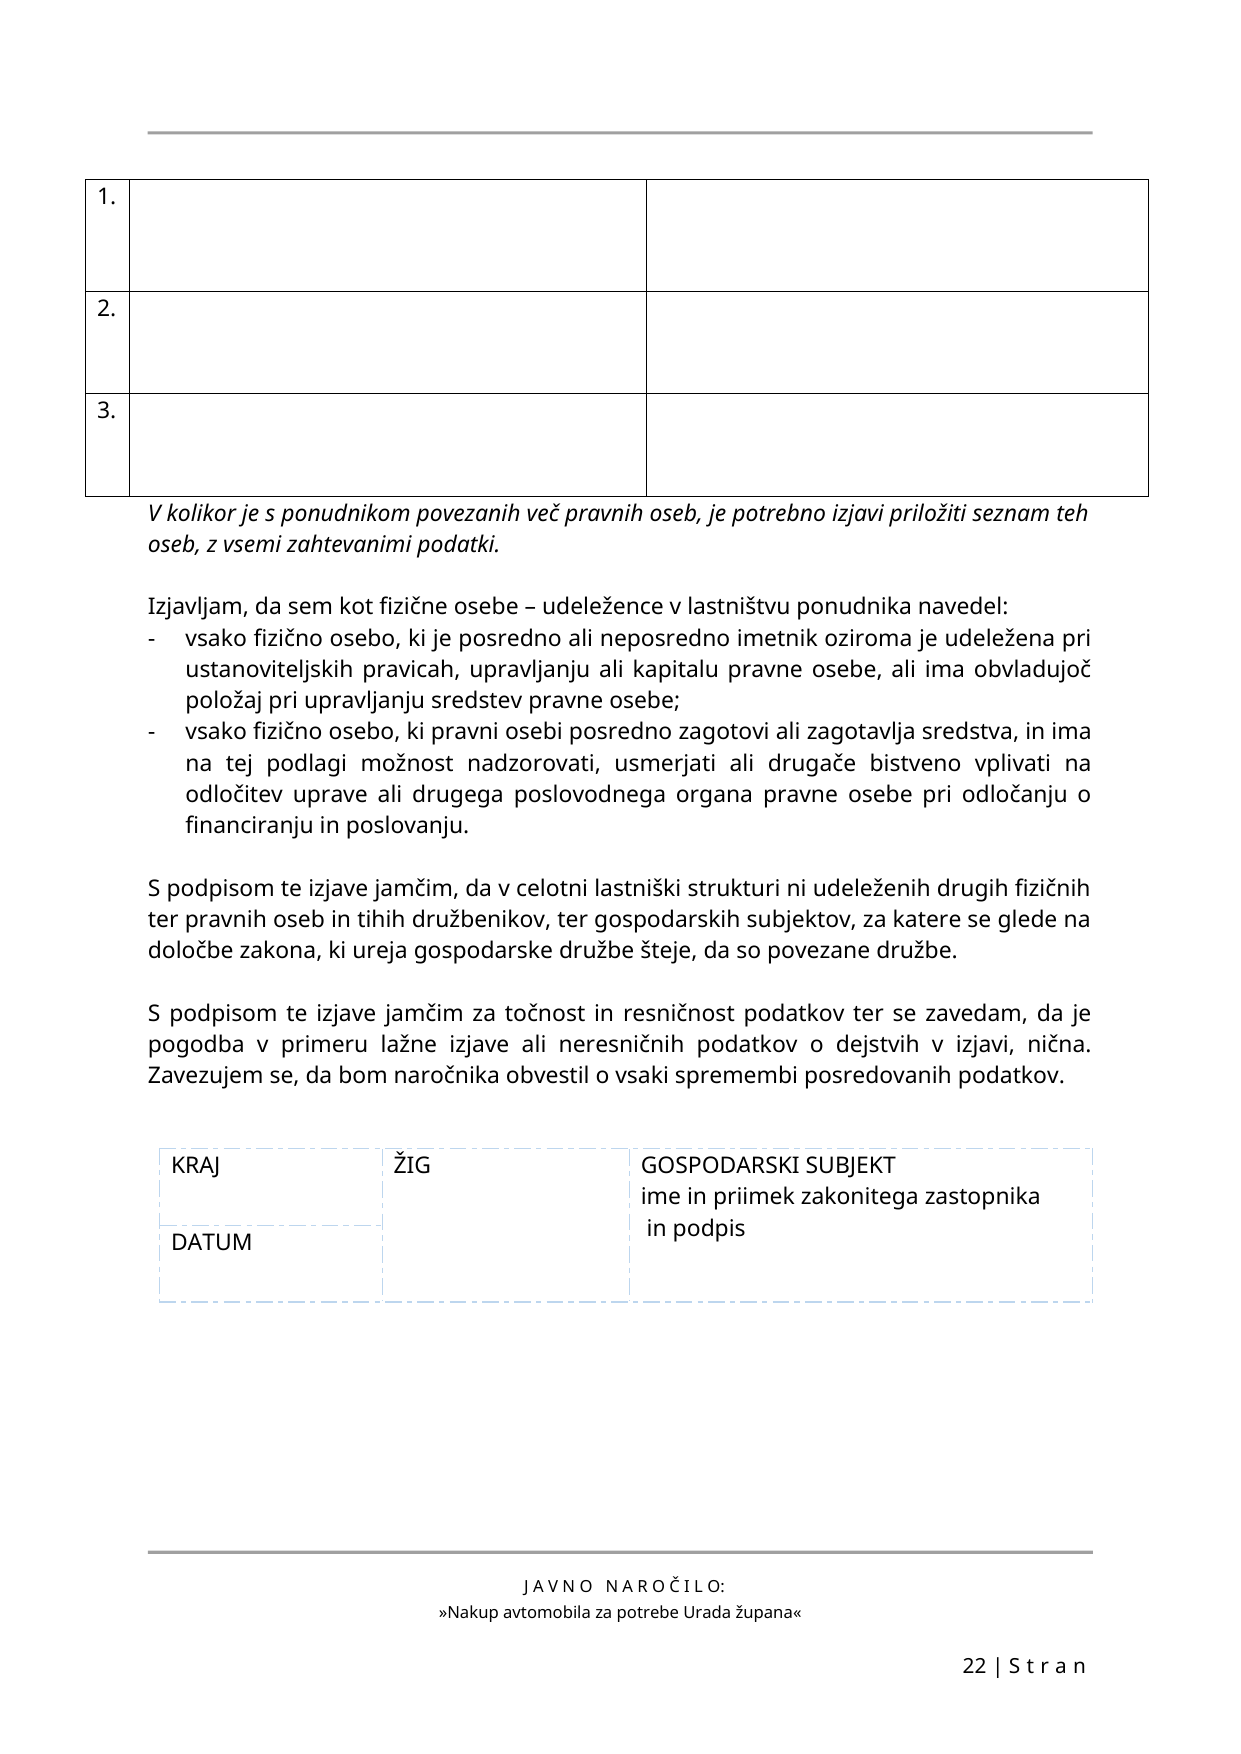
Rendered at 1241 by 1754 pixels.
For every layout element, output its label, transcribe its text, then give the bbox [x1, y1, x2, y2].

table_cell 3. [86, 394, 129, 496]
table_cell [647, 292, 1148, 392]
list vsako fizično osebo, ki je posredno ali neposredno imetnik oziroma je udeležena pri ustanoviteljskih pravicah, upravljanju ali kapitalu pravne osebe, ali ima obvladujoč položaj pri upravljanju sredstev pravne osebe; [148, 622, 1092, 715]
list vsako fizično osebo, ki pravni osebi posredno zagotovi ali zagotavlja sredstva, in ima na tej podlagi možnost nadzorovati, usmerjati ali drugače bistveno vplivati na odločitev uprave ali drugega poslovodnega organa pravne osebe pri odločanju o financiranju in poslovanju. [148, 715, 1092, 840]
table_cell [647, 394, 1148, 496]
table_header ŽIG [382, 1148, 629, 1301]
table_cell DATUM [160, 1225, 382, 1301]
table_cell 2. [86, 292, 129, 392]
table_cell [130, 180, 646, 291]
table_cell [130, 394, 646, 496]
table_cell [130, 292, 646, 392]
text V kolikor je s ponudnikom povezanih več pravnih oseb, je potrebno izjavi priložiti seznam teh oseb, z vsemi zahtevanimi podatki. [148, 497, 1092, 559]
text S podpisom te izjave jamčim, da v celotni lastniški strukturi ni udeleženih drugih fizičnih ter pravnih oseb in tihih družbenikov, ter gospodarskih subjektov, za katere se glede na določbe zakona, ki ureja gospodarske družbe šteje, da so povezane družbe. [148, 872, 1092, 965]
table_header GOSPODARSKI SUBJEKT ime in priimek zakonitega zastopnika in podpis [629, 1148, 1092, 1301]
table_cell [647, 180, 1148, 291]
text S podpisom te izjave jamčim za točnost in resničnost podatkov ter se zavedam, da je pogodba v primeru lažne izjave ali neresničnih podatkov o dejstvih v izjavi, nična. Zavezujem se, da bom naročnika obvestil o vsaki spremembi posredovanih podatkov. [148, 997, 1092, 1090]
table_header KRAJ [160, 1148, 382, 1225]
table_cell 1. [86, 180, 129, 291]
text Izjavljam, da sem kot fizične osebe – udeležence v lastništvu ponudnika navedel: [148, 590, 1092, 622]
